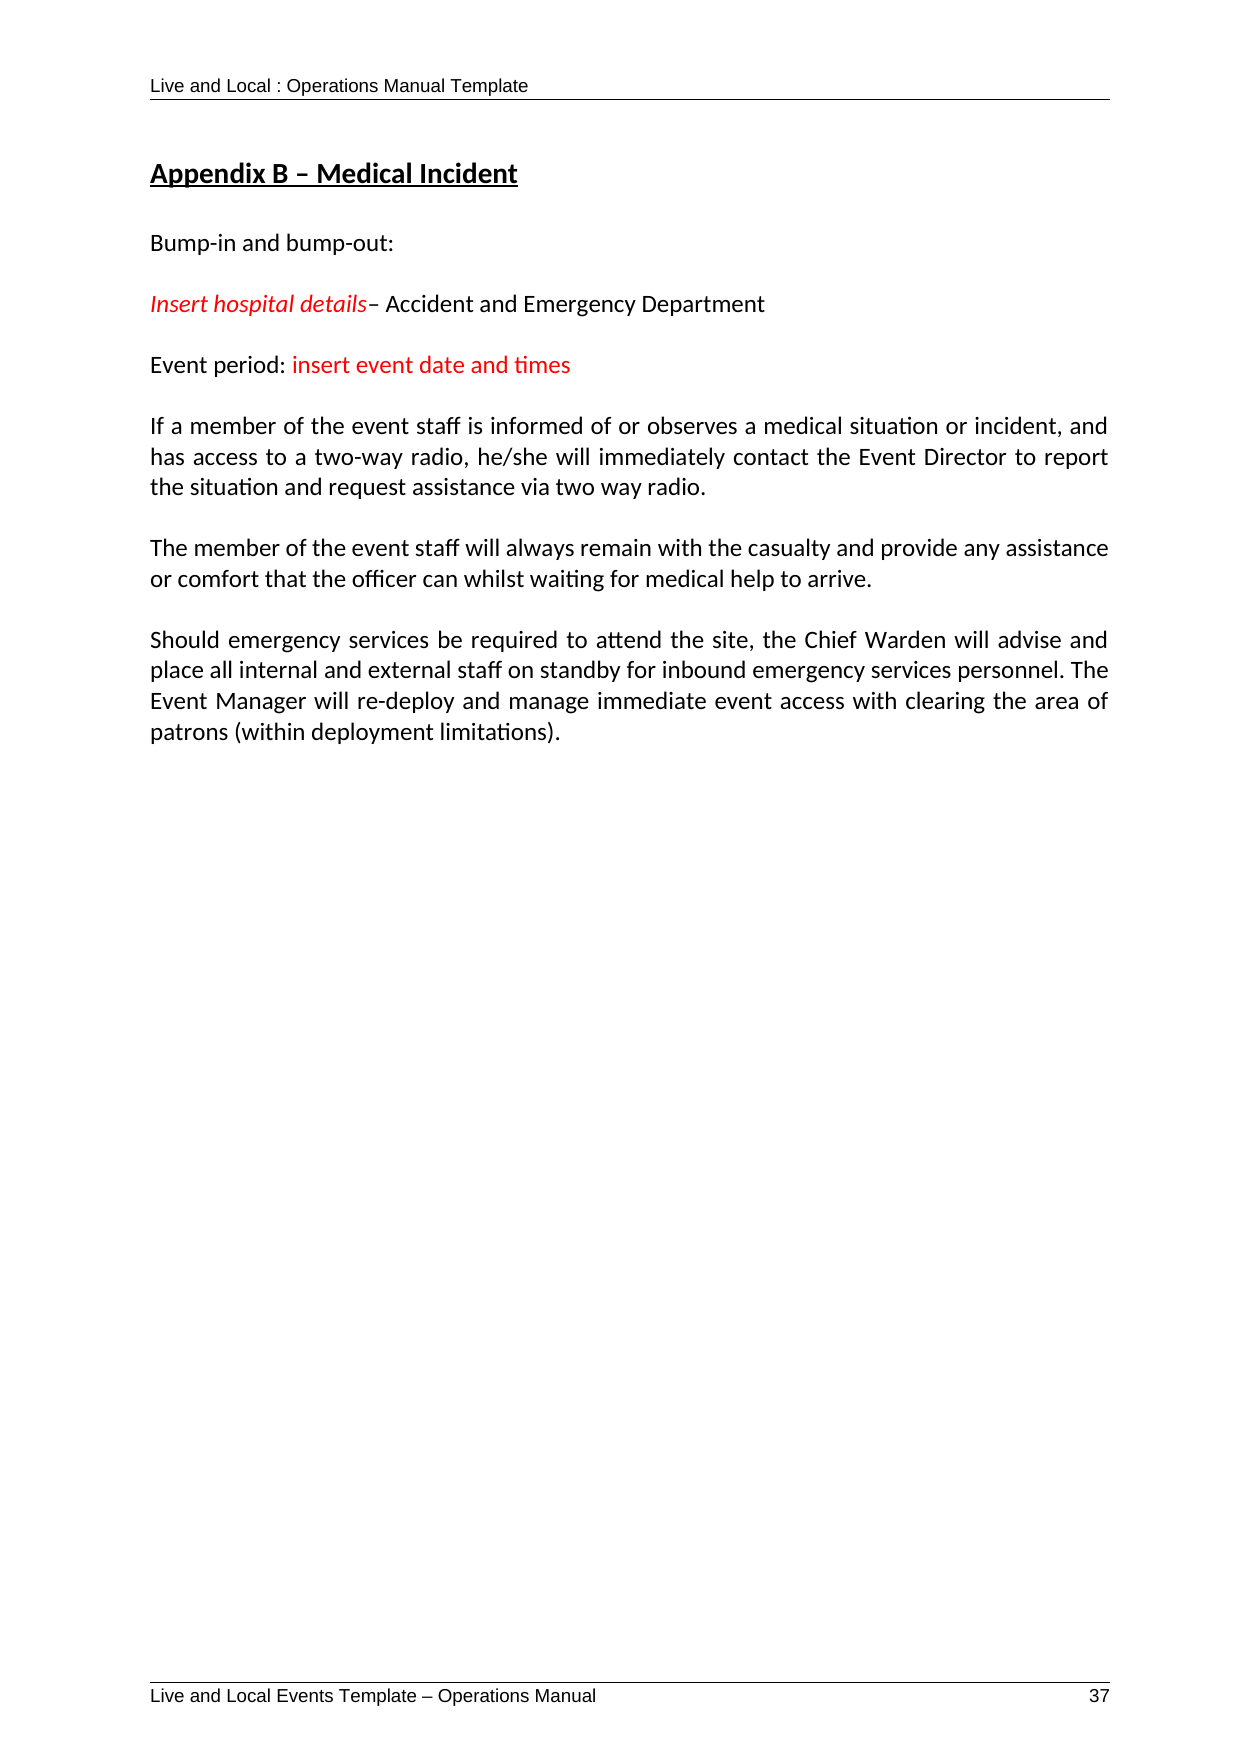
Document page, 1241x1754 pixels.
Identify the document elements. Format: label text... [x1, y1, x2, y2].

text If a member of the event staff is informed of or observes a medical situation or incident, and has access to a two-way radio, he/she will immediately contact the Event Director to report the situation and request assistance via two way radio. [150, 410, 1110, 502]
text Event period: insert event date and times [150, 349, 1110, 380]
text Bump-in and bump-out: [150, 227, 1110, 258]
text The member of the event staff will always remain with the casualty and provide any assistance or comfort that the officer can whilst waiting for medical help to arrive. [150, 532, 1110, 593]
text Insert hospital details– Accident and Emergency Department [150, 288, 1110, 319]
subtitle Appendix B – Medical Incident [150, 155, 1110, 191]
text Should emergency services be required to attend the site, the Chief Warden will advise and place all internal and external staff on standby for inbound emergency services personnel. The Event Manager will re-deploy and manage immediate event access with clearing the area of patrons (within deployment limitations). [150, 624, 1110, 746]
